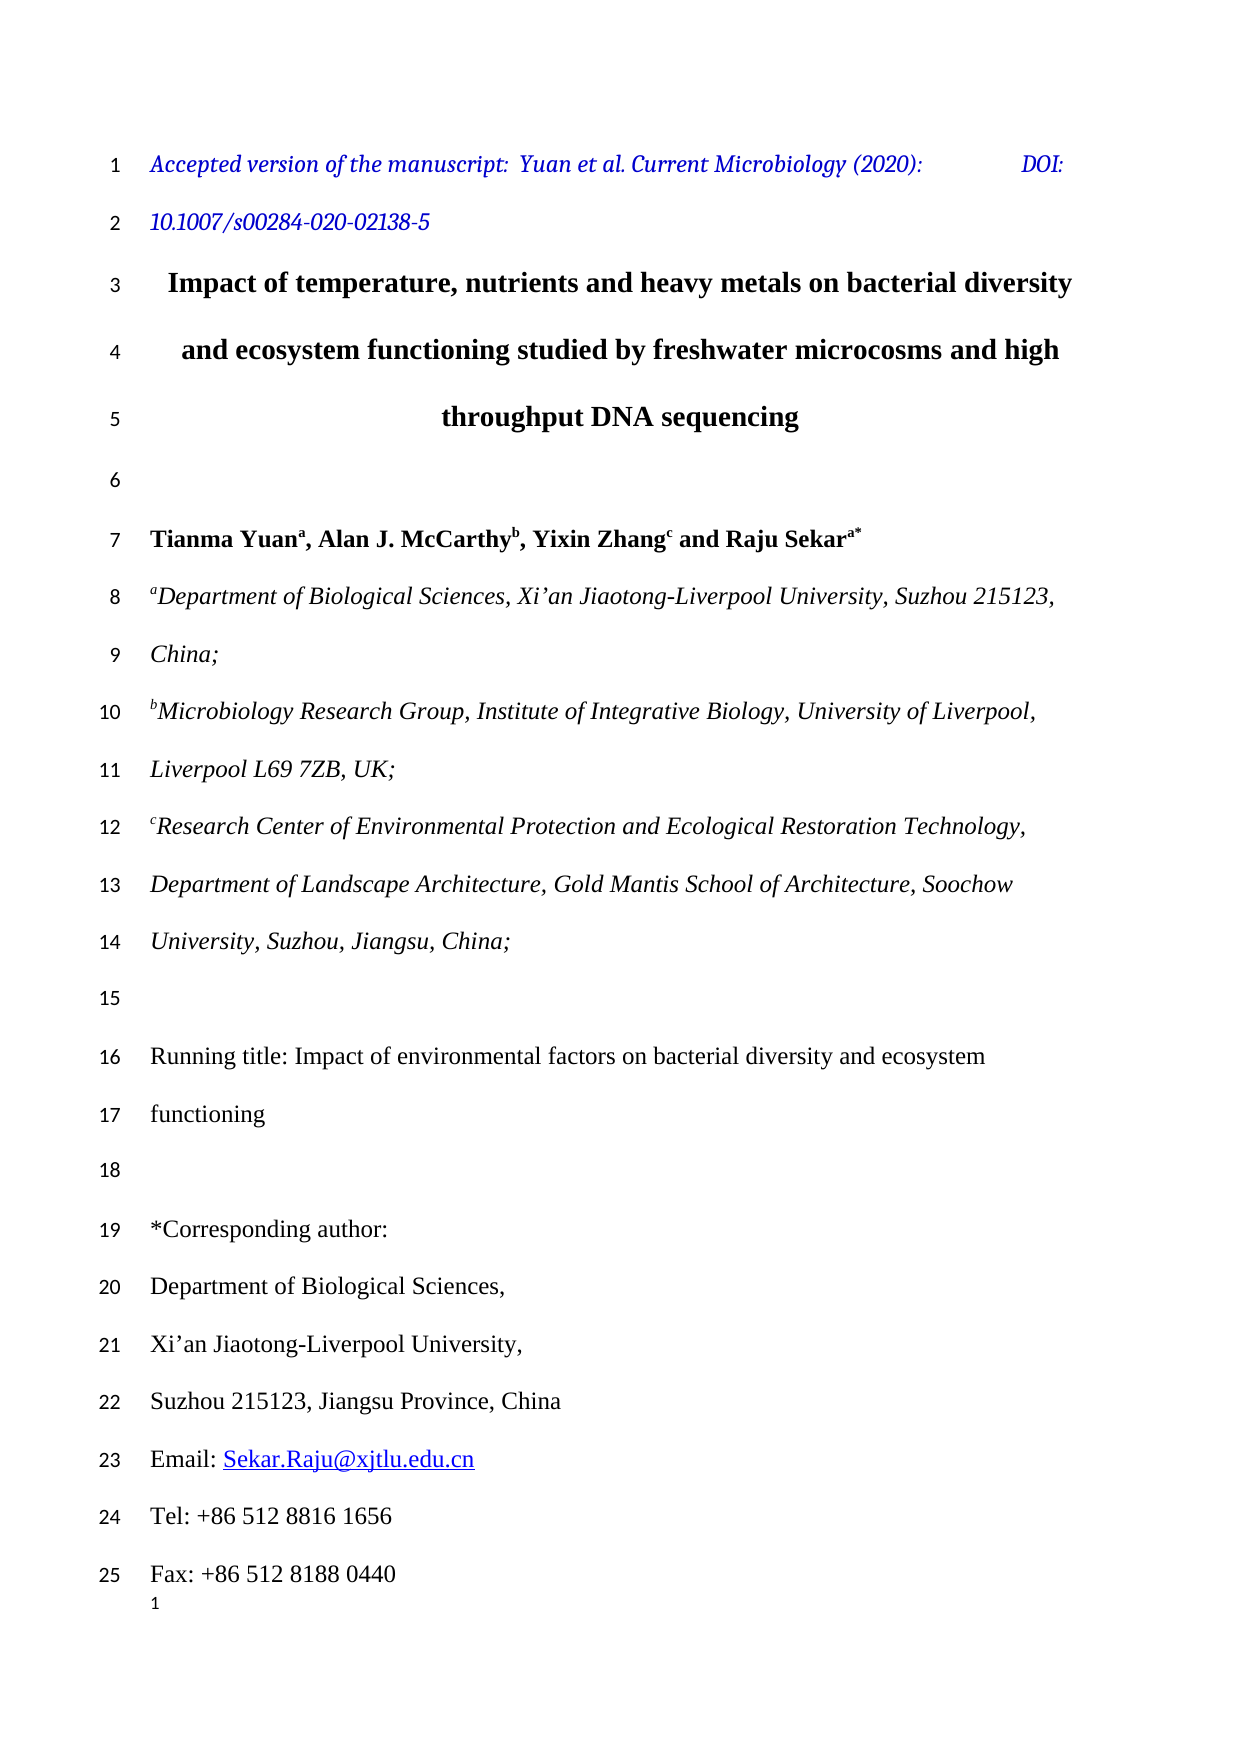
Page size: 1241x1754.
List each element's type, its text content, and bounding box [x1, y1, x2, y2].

text Suzhou 215123, Jiangsu Province, China [150, 1386, 1090, 1415]
text cResearch Center of Environmental Protection and Ecological Restoration Technology, Department of Landscape Architecture, Gold Mantis School of Architecture, Soochow University, Suzhou, Jiangsu, China; [150, 811, 1090, 955]
text Xi’an Jiaotong-Liverpool University, [150, 1329, 1090, 1357]
text Email: Sekar.Raju@xjtlu.edu.cn [150, 1444, 1090, 1472]
text *Corresponding author: Department of Biological Sciences, [150, 1214, 1090, 1300]
text bMicrobiology Research Group, Institute of Integrative Biology, University of Liverpool, Liverpool L69 7ZB, UK; [150, 696, 1090, 782]
text Tel: +86 512 8816 1656 [150, 1501, 1090, 1530]
text aDepartment of Biological Sciences, Xi’an Jiaotong-Liverpool University, Suzhou 215123, China; [150, 581, 1090, 667]
text Tianma Yuana, Alan J. McCarthyb, Yixin Zhangc and Raju Sekara* [150, 524, 1090, 552]
text Running title: Impact of environmental factors on bacterial diversity and ecosystem functioning [150, 1041, 1090, 1127]
text Impact of temperature, nutrients and heavy metals on bacterial diversity and ecosystem functioning studied by freshwater microcosms and high throughput DNA sequencing [150, 265, 1090, 433]
text Accepted version of the manuscript: Yuan et al. Current Microbiology (2020): DOI: 10.1007/s00284-020-02138-5 [150, 150, 1090, 236]
text Fax: +86 512 8188 0440 [150, 1559, 1090, 1587]
